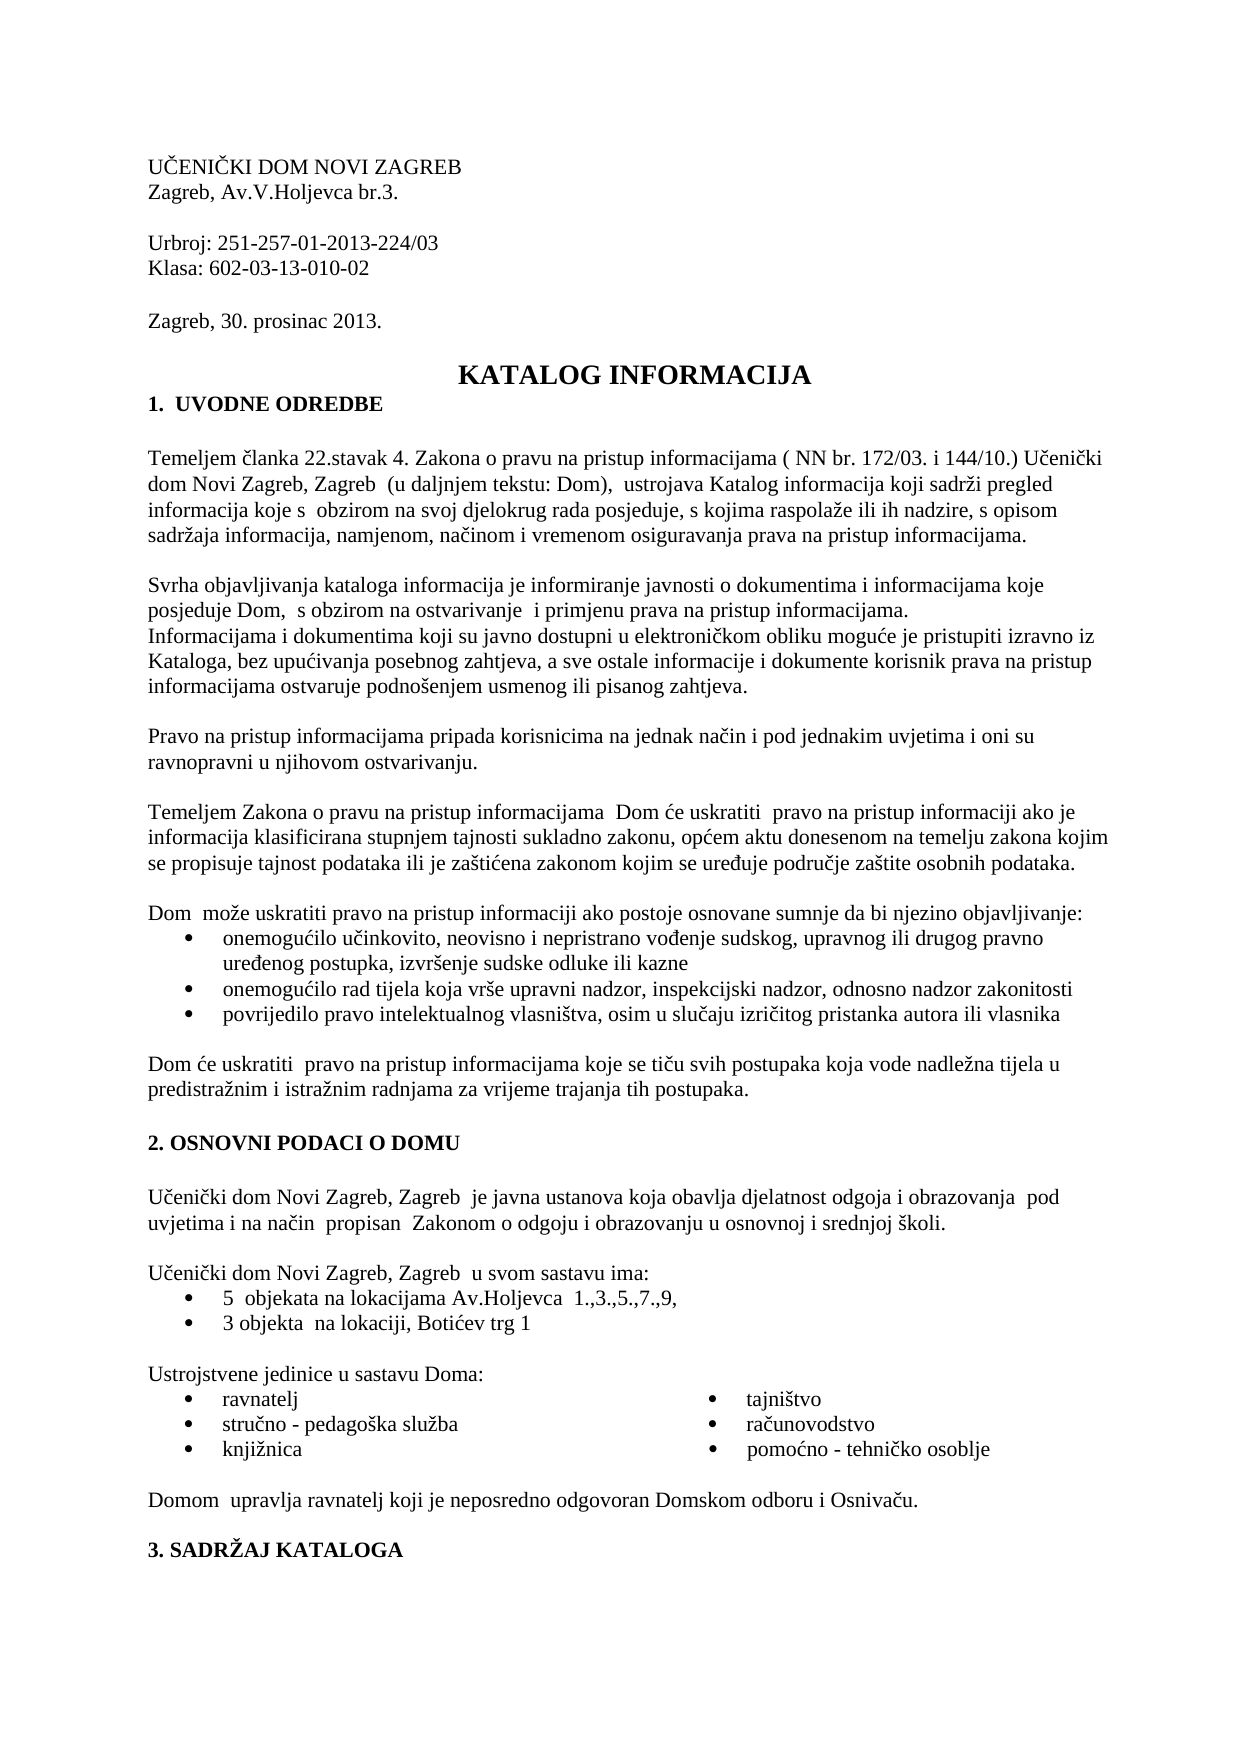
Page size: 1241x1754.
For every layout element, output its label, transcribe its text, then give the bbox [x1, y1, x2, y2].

text UČENIČKI DOM NOVI ZAGREB [148, 154, 1122, 179]
text Učenički dom Novi Zagreb, Zagreb je javna ustanova koja obavlja djelatnost odgoja i obrazovanja pod uvjetima i na način propisan Zakonom o odgoju i obrazovanju u osnovnoj i srednjoj školi. [148, 1184, 1122, 1235]
list stručno - pedagoška služba [185, 1411, 598, 1436]
text Urbroj: 251-257-01-2013-224/03 [148, 229, 1122, 255]
text Informacijama i dokumentima koji su javno dostupni u elektroničkom obliku moguće je pristupiti izravno iz Kataloga, bez upućivanja posebnog zahtjeva, a sve ostale informacije i dokumente korisnik prava na pristup informacijama ostvaruje podnošenjem usmenog ili pisanog zahtjeva. [148, 623, 1122, 698]
text 1. UVODNE ODREDBE [148, 391, 1122, 445]
text 3. SADRŽAJ KATALOGA [148, 1537, 1122, 1562]
text KATALOG INFORMACIJA [148, 358, 1122, 391]
text Zagreb, 30. prosinac 2013. [148, 308, 1122, 333]
list knjižnica [185, 1436, 598, 1462]
text Zagreb, Av.V.Holjevca br.3. [148, 179, 1122, 204]
list pomoćno - tehničko osoblje [709, 1436, 1122, 1462]
text Temeljem članka 22.stavak 4. Zakona o pravu na pristup informacijama ( NN br. 172/03. i 144/10.) Učenički dom Novi Zagreb, Zagreb (u daljnjem tekstu: Dom), ustrojava Katalog informacija koji sadrži pregled informacija koje s obzirom na svoj djelokrug rada posjeduje, s kojima raspolaže ili ih nadzire, s opisom sadržaja informacija, namjenom, načinom i vremenom osiguravanja prava na pristup informacijama. [148, 445, 1122, 547]
list 5 objekata na lokacijama Av.Holjevca 1.,3.,5.,7.,9, [185, 1285, 1122, 1310]
text Svrha objavljivanja kataloga informacija je informiranje javnosti o dokumentima i informacijama koje posjeduje Dom, s obzirom na ostvarivanje i primjenu prava na pristup informacijama. [148, 572, 1122, 623]
text Domom upravlja ravnatelj koji je neposredno odgovoran Domskom odboru i Osnivaču. [148, 1487, 1122, 1512]
text Učenički dom Novi Zagreb, Zagreb u svom sastavu ima: [148, 1260, 1122, 1285]
list ravnatelj [185, 1386, 598, 1411]
text Pravo na pristup informacijama pripada korisnicima na jednak način i pod jednakim uvjetima i oni su ravnopravni u njihovom ostvarivanju. [148, 723, 1122, 774]
text 2. OSNOVNI PODACI O DOMU [148, 1130, 1122, 1156]
list 3 objekta na lokaciji, Botićev trg 1 [185, 1310, 1122, 1336]
text Dom će uskratiti pravo na pristup informacijama koje se tiču svih postupaka koja vode nadležna tijela u predistražnim i istražnim radnjama za vrijeme trajanja tih postupaka. [148, 1051, 1122, 1102]
list povrijedilo pravo intelektualnog vlasništva, osim u slučaju izričitog pristanka autora ili vlasnika [185, 1001, 1122, 1026]
list onemogućilo rad tijela koja vrše upravni nadzor, inspekcijski nadzor, odnosno nadzor zakonitosti [185, 976, 1122, 1001]
text Ustrojstvene jedinice u sastavu Doma: [148, 1361, 1122, 1386]
text Temeljem Zakona o pravu na pristup informacijama Dom će uskratiti pravo na pristup informaciji ako je informacija klasificirana stupnjem tajnosti sukladno zakonu, općem aktu donesenom na temelju zakona kojim se propisuje tajnost podataka ili je zaštićena zakonom kojim se uređuje područje zaštite osobnih podataka. [148, 799, 1122, 875]
text Dom može uskratiti pravo na pristup informaciji ako postoje osnovane sumnje da bi njezino objavljivanje: [148, 900, 1122, 925]
text Klasa: 602-03-13-010-02 [148, 255, 1122, 308]
list računovodstvo [709, 1411, 1122, 1436]
list onemogućilo učinkovito, neovisno i nepristrano vođenje sudskog, upravnog ili drugog pravno uređenog postupka, izvršenje sudske odluke ili kazne [185, 925, 1122, 976]
list tajništvo [709, 1386, 1122, 1411]
